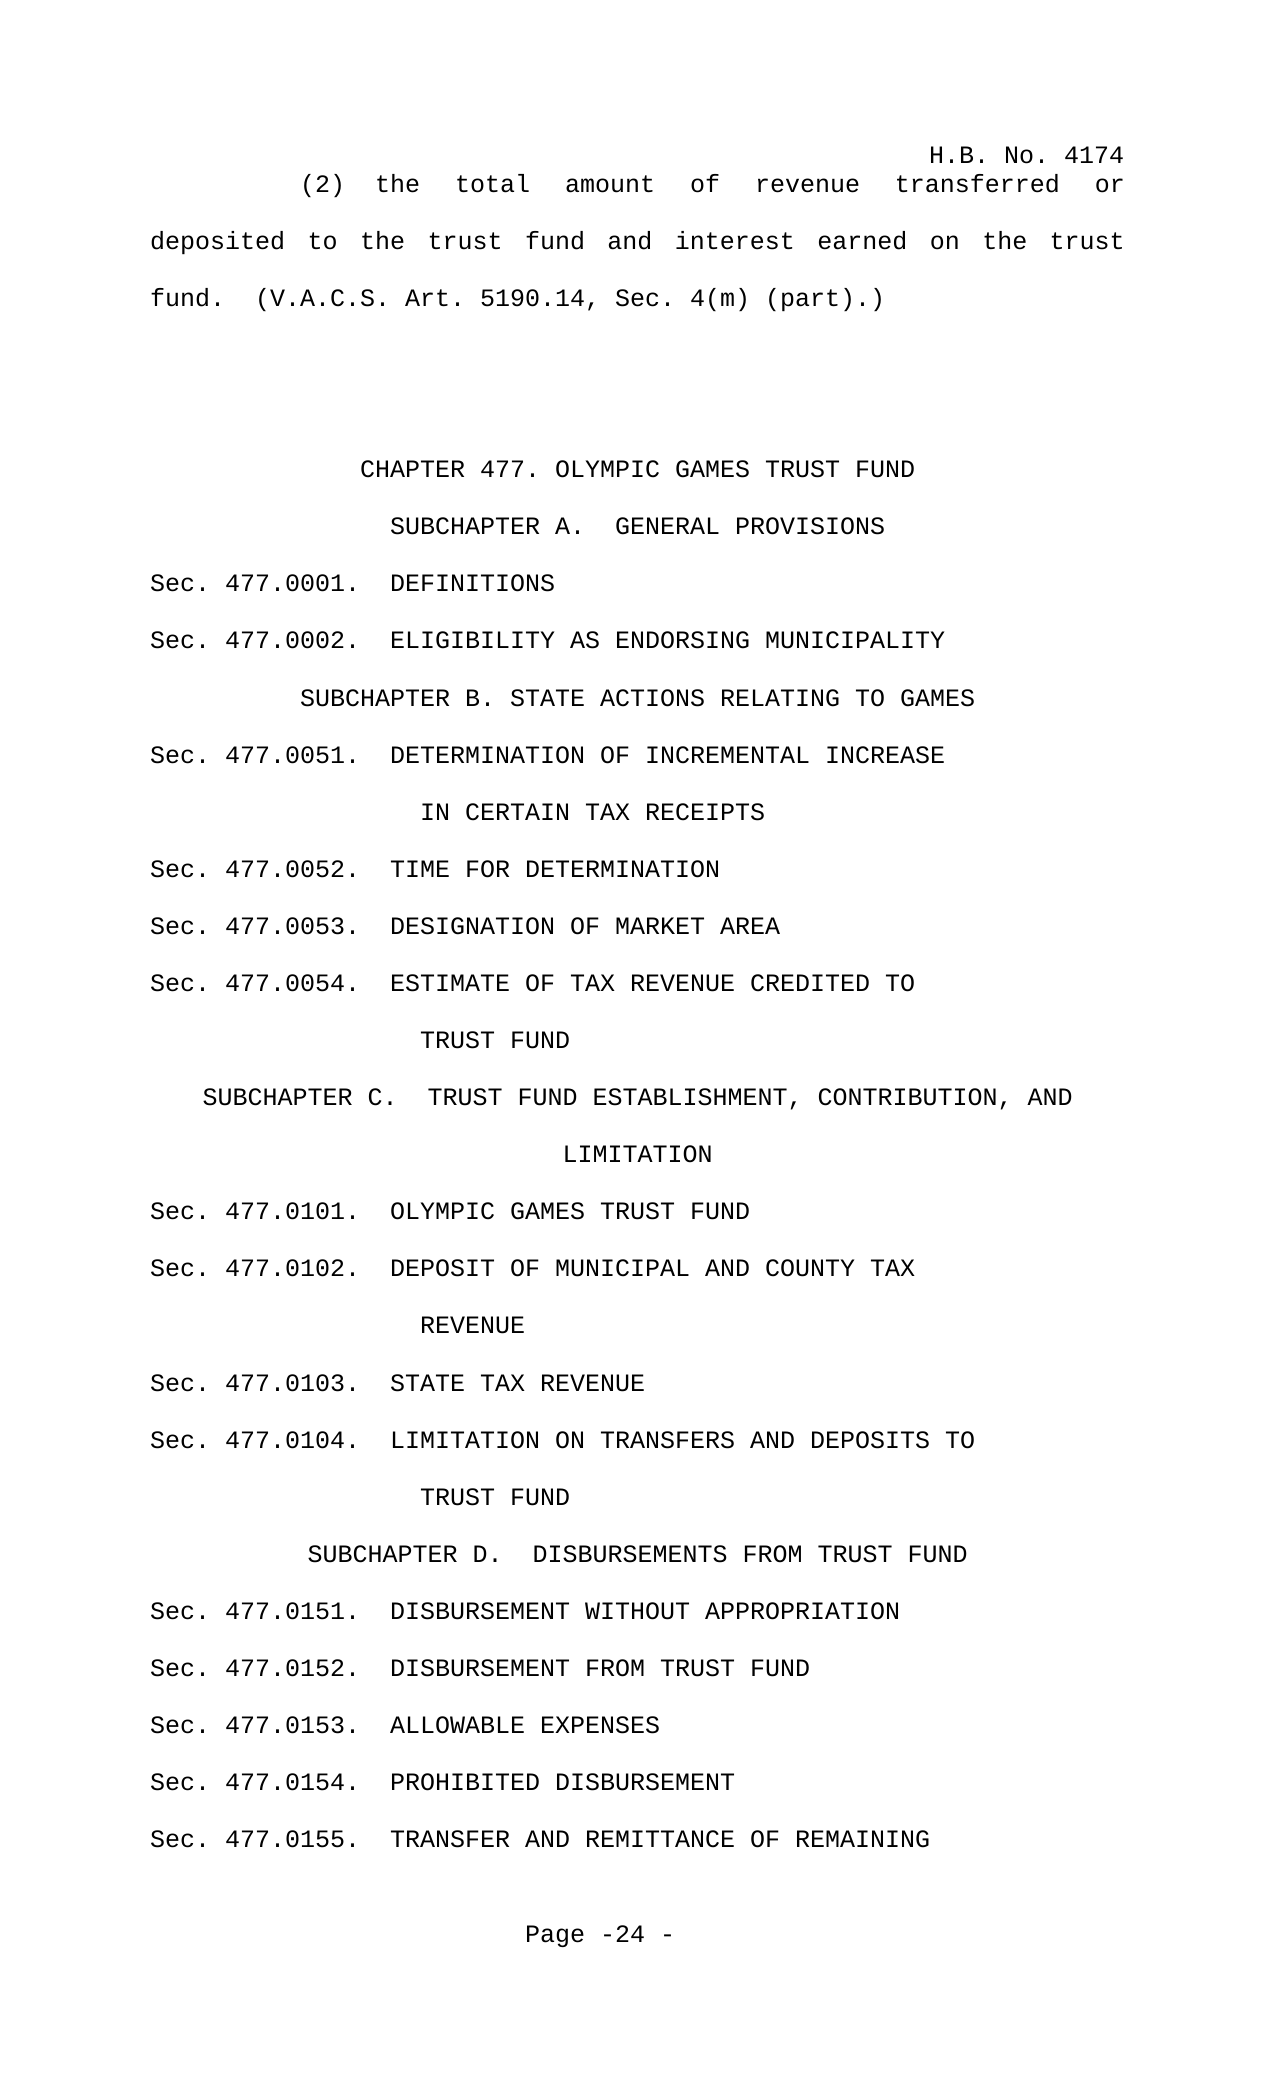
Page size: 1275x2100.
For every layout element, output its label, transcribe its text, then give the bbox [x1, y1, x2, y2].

text REVENUE [150, 1313, 1125, 1341]
text Sec. 477.0001. DEFINITIONS [150, 571, 1125, 599]
text (2) the total amount of revenue transferred or deposited to the trust fund and interest earned on the trust fund. (V.A.C.S. Art. 5190.14, Sec. 4(m) (part).) [150, 171, 1125, 314]
text Sec. 477.0153. ALLOWABLE EXPENSES [150, 1712, 1125, 1741]
text TRUST FUND [150, 1027, 1125, 1056]
text Sec. 477.0152. DISBURSEMENT FROM TRUST FUND [150, 1655, 1125, 1684]
text Sec. 477.0103. STATE TAX REVENUE [150, 1370, 1125, 1398]
text Sec. 477.0101. OLYMPIC GAMES TRUST FUND [150, 1199, 1125, 1227]
text SUBCHAPTER A. GENERAL PROVISIONS [150, 514, 1125, 542]
text Sec. 477.0154. PROHIBITED DISBURSEMENT [150, 1769, 1125, 1798]
text TRUST FUND [150, 1484, 1125, 1513]
text SUBCHAPTER B. STATE ACTIONS RELATING TO GAMES [150, 685, 1125, 713]
text Sec. 477.0104. LIMITATION ON TRANSFERS AND DEPOSITS TO [150, 1427, 1125, 1456]
text Sec. 477.0102. DEPOSIT OF MUNICIPAL AND COUNTY TAX [150, 1256, 1125, 1284]
text IN CERTAIN TAX RECEIPTS [150, 799, 1125, 828]
text SUBCHAPTER D. DISBURSEMENTS FROM TRUST FUND [150, 1541, 1125, 1570]
text Sec. 477.0151. DISBURSEMENT WITHOUT APPROPRIATION [150, 1598, 1125, 1627]
text Sec. 477.0051. DETERMINATION OF INCREMENTAL INCREASE [150, 742, 1125, 771]
text Sec. 477.0054. ESTIMATE OF TAX REVENUE CREDITED TO [150, 970, 1125, 999]
text Sec. 477.0052. TIME FOR DETERMINATION [150, 856, 1125, 885]
text Sec. 477.0155. TRANSFER AND REMITTANCE OF REMAINING [150, 1827, 1125, 1855]
text CHAPTER 477. OLYMPIC GAMES TRUST FUND [150, 457, 1125, 485]
text Sec. 477.0002. ELIGIBILITY AS ENDORSING MUNICIPALITY [150, 628, 1125, 656]
text SUBCHAPTER C. TRUST FUND ESTABLISHMENT, CONTRIBUTION, AND LIMITATION [150, 1084, 1125, 1170]
text Sec. 477.0053. DESIGNATION OF MARKET AREA [150, 913, 1125, 942]
